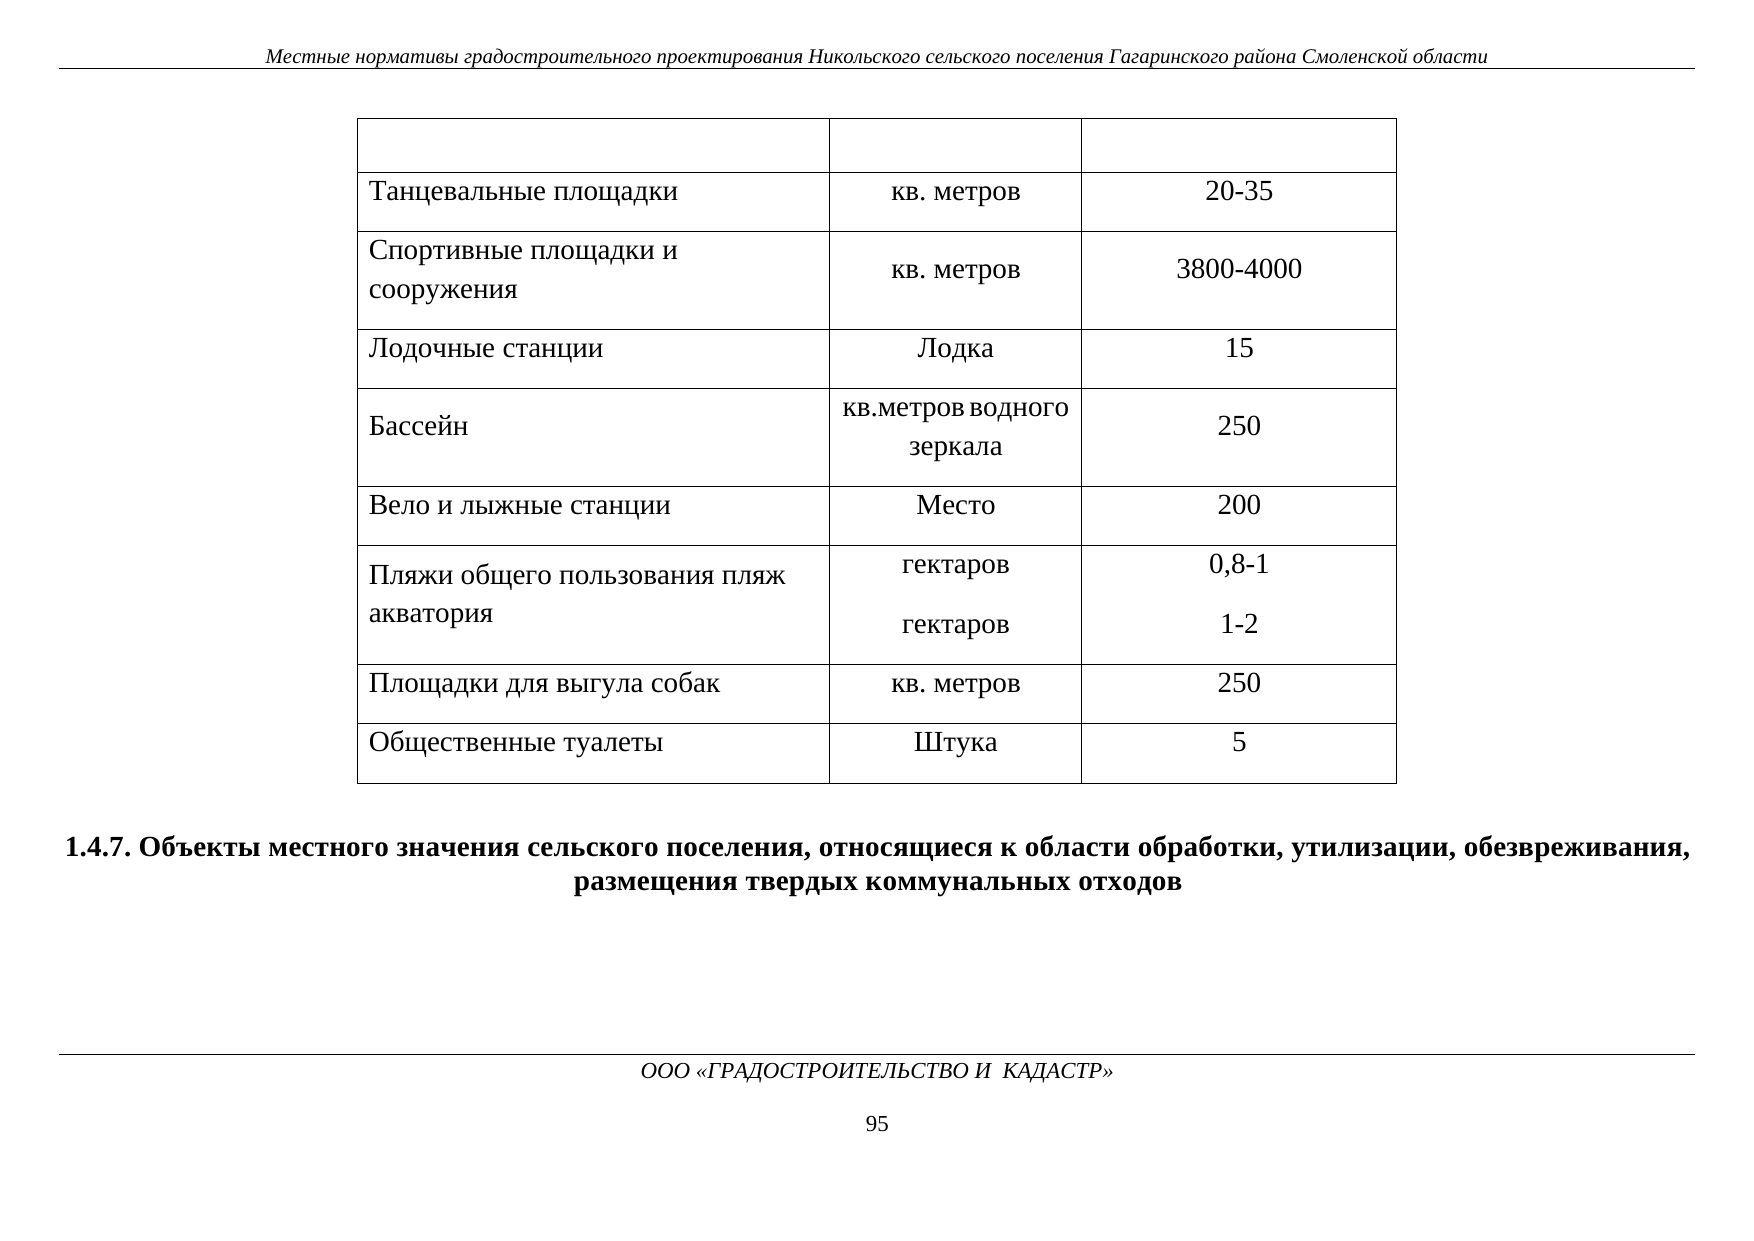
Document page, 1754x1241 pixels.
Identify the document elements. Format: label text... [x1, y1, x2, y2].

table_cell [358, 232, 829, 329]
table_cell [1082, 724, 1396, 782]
list Объекты местного значения сельского поселения, относящиеся к области обработки, утилизации, обезвреживания, размещения твердых коммунальных отходов [59, 829, 1698, 897]
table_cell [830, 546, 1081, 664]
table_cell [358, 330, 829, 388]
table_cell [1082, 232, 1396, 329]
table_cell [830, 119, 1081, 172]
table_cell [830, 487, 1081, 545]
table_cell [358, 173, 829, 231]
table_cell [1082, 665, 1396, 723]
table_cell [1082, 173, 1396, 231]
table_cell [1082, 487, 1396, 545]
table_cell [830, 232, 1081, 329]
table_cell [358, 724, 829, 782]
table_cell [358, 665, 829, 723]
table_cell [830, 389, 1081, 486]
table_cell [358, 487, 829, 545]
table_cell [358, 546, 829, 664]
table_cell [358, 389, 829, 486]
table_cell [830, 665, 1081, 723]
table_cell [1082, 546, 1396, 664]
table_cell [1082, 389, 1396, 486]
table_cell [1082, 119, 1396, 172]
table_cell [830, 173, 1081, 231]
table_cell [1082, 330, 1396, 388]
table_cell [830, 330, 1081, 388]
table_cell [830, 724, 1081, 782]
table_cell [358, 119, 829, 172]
